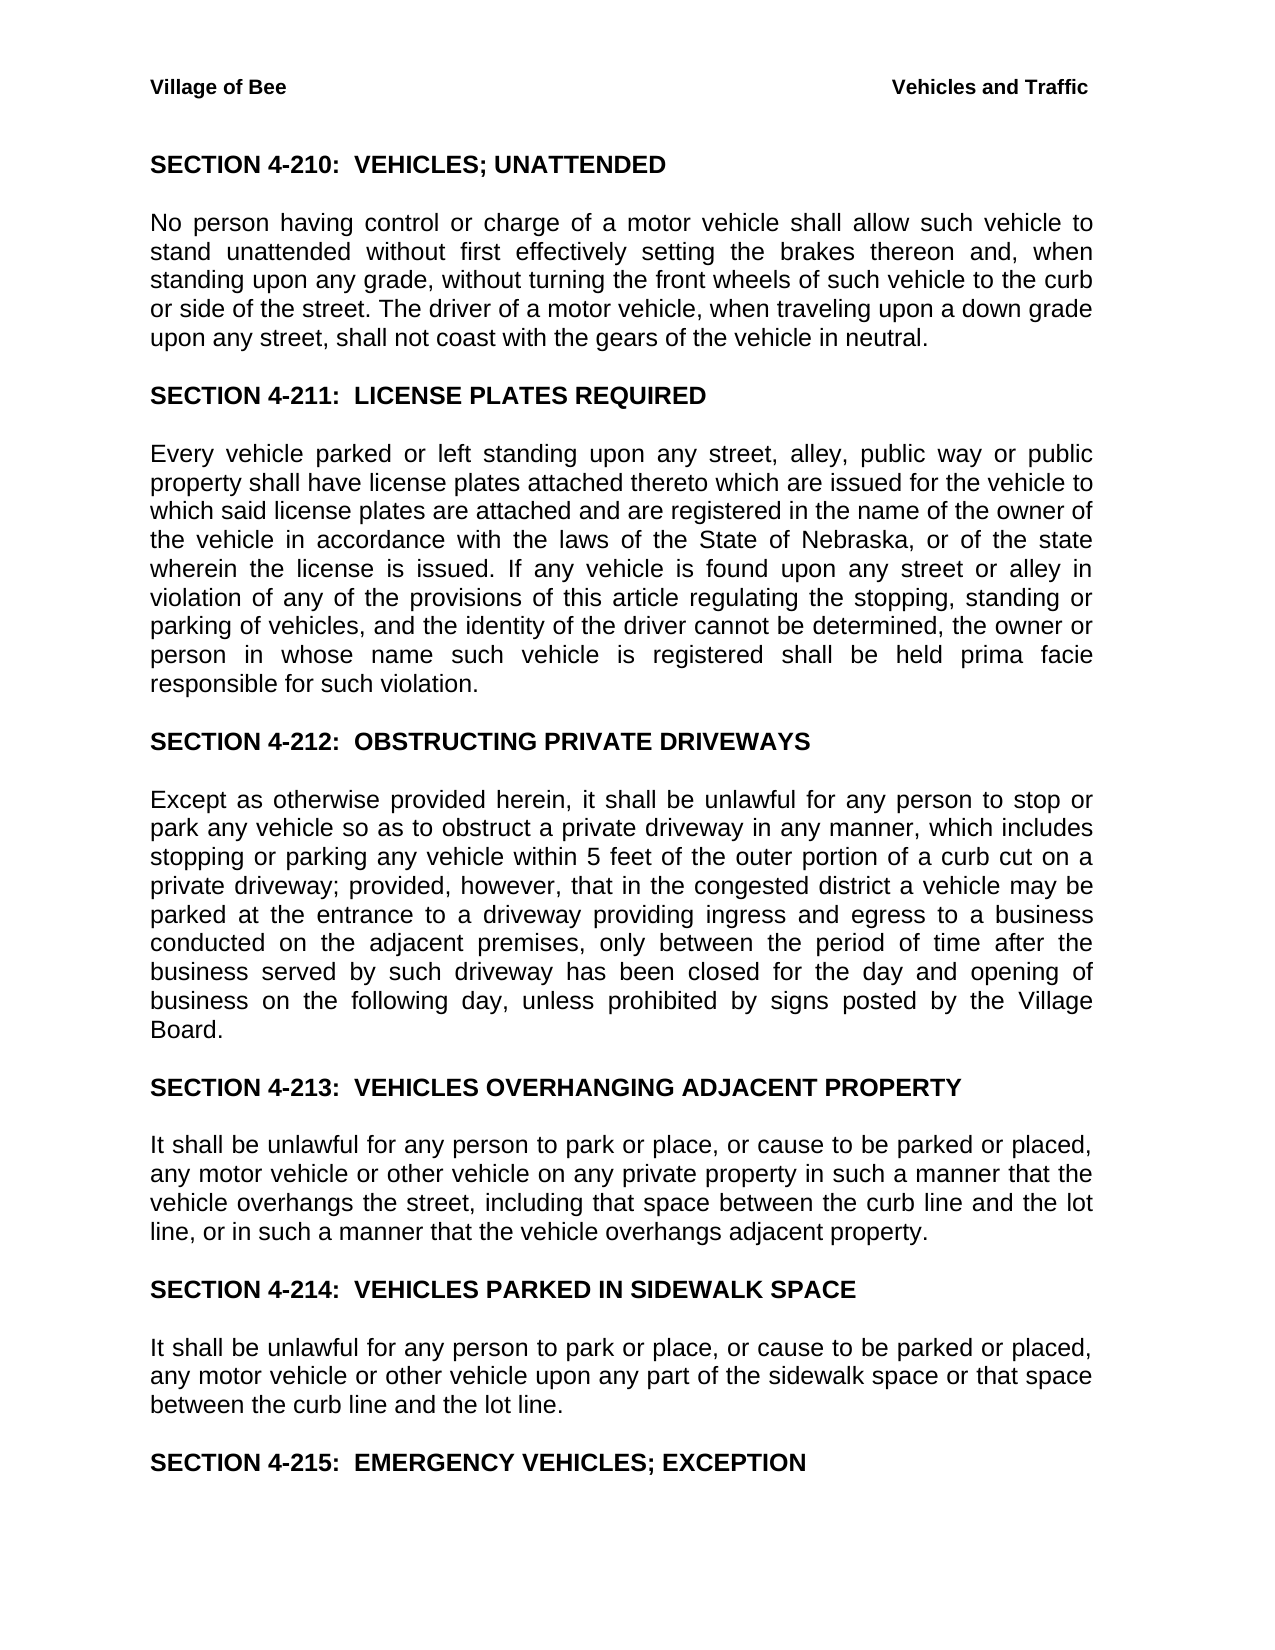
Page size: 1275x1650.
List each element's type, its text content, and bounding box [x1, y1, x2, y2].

subtitle SECTION 4-212: OBSTRUCTING PRIVATE DRIVEWAYS [150, 727, 1095, 755]
text Except as otherwise provided herein, it shall be unlawful for any person to stop or park any vehicle so as to obstruct a private driveway in any manner, which includes stopping or parking any vehicle within 5 feet of the outer portion of a curb cut on a private driveway; provided, however, that in the congested district a vehicle may be parked at the entrance to a driveway providing ingress and egress to a business conducted on the adjacent premises, only between the period of time after the business served by such driveway has been closed for the day and opening of business on the following day, unless prohibited by signs posted by the Village Board. [150, 784, 1095, 1043]
subtitle SECTION 4-215: EMERGENCY VEHICLES; EXCEPTION [150, 1448, 1095, 1477]
text It shall be unlawful for any person to park or place, or cause to be parked or placed, any motor vehicle or other vehicle on any private property in such a manner that the vehicle overhangs the street, including that space between the curb line and the lot line, or in such a manner that the vehicle overhangs adjacent property. [150, 1130, 1095, 1245]
subtitle SECTION 4-214: VEHICLES PARKED IN SIDEWALK SPACE [150, 1274, 1095, 1303]
text No person having control or charge of a motor vehicle shall allow such vehicle to stand unattended without first effectively setting the brakes thereon and, when standing upon any grade, without turning the front wheels of such vehicle to the curb or side of the street. The driver of a motor vehicle, when traveling upon a down grade upon any street, shall not coast with the gears of the vehicle in neutral. [150, 208, 1095, 352]
subtitle SECTION 4-211: LICENSE PLATES REQUIRED [150, 381, 1095, 409]
text Every vehicle parked or left standing upon any street, alley, public way or public property shall have license plates attached thereto which are issued for the vehicle to which said license plates are attached and are registered in the name of the owner of the vehicle in accordance with the laws of the State of Nebraska, or of the state wherein the license is issued. If any vehicle is found upon any street or alley in violation of any of the provisions of this article regulating the stopping, standing or parking of vehicles, and the identity of the driver cannot be determined, the owner or person in whose name such vehicle is registered shall be held prima facie responsible for such violation. [150, 439, 1095, 697]
text It shall be unlawful for any person to park or place, or cause to be parked or placed, any motor vehicle or other vehicle upon any part of the sidewalk space or that space between the curb line and the lot line. [150, 1332, 1095, 1419]
subtitle SECTION 4-210: VEHICLES; UNATTENDED [150, 150, 1095, 179]
subtitle SECTION 4-213: VEHICLES OVERHANGING ADJACENT PROPERTY [150, 1072, 1095, 1101]
